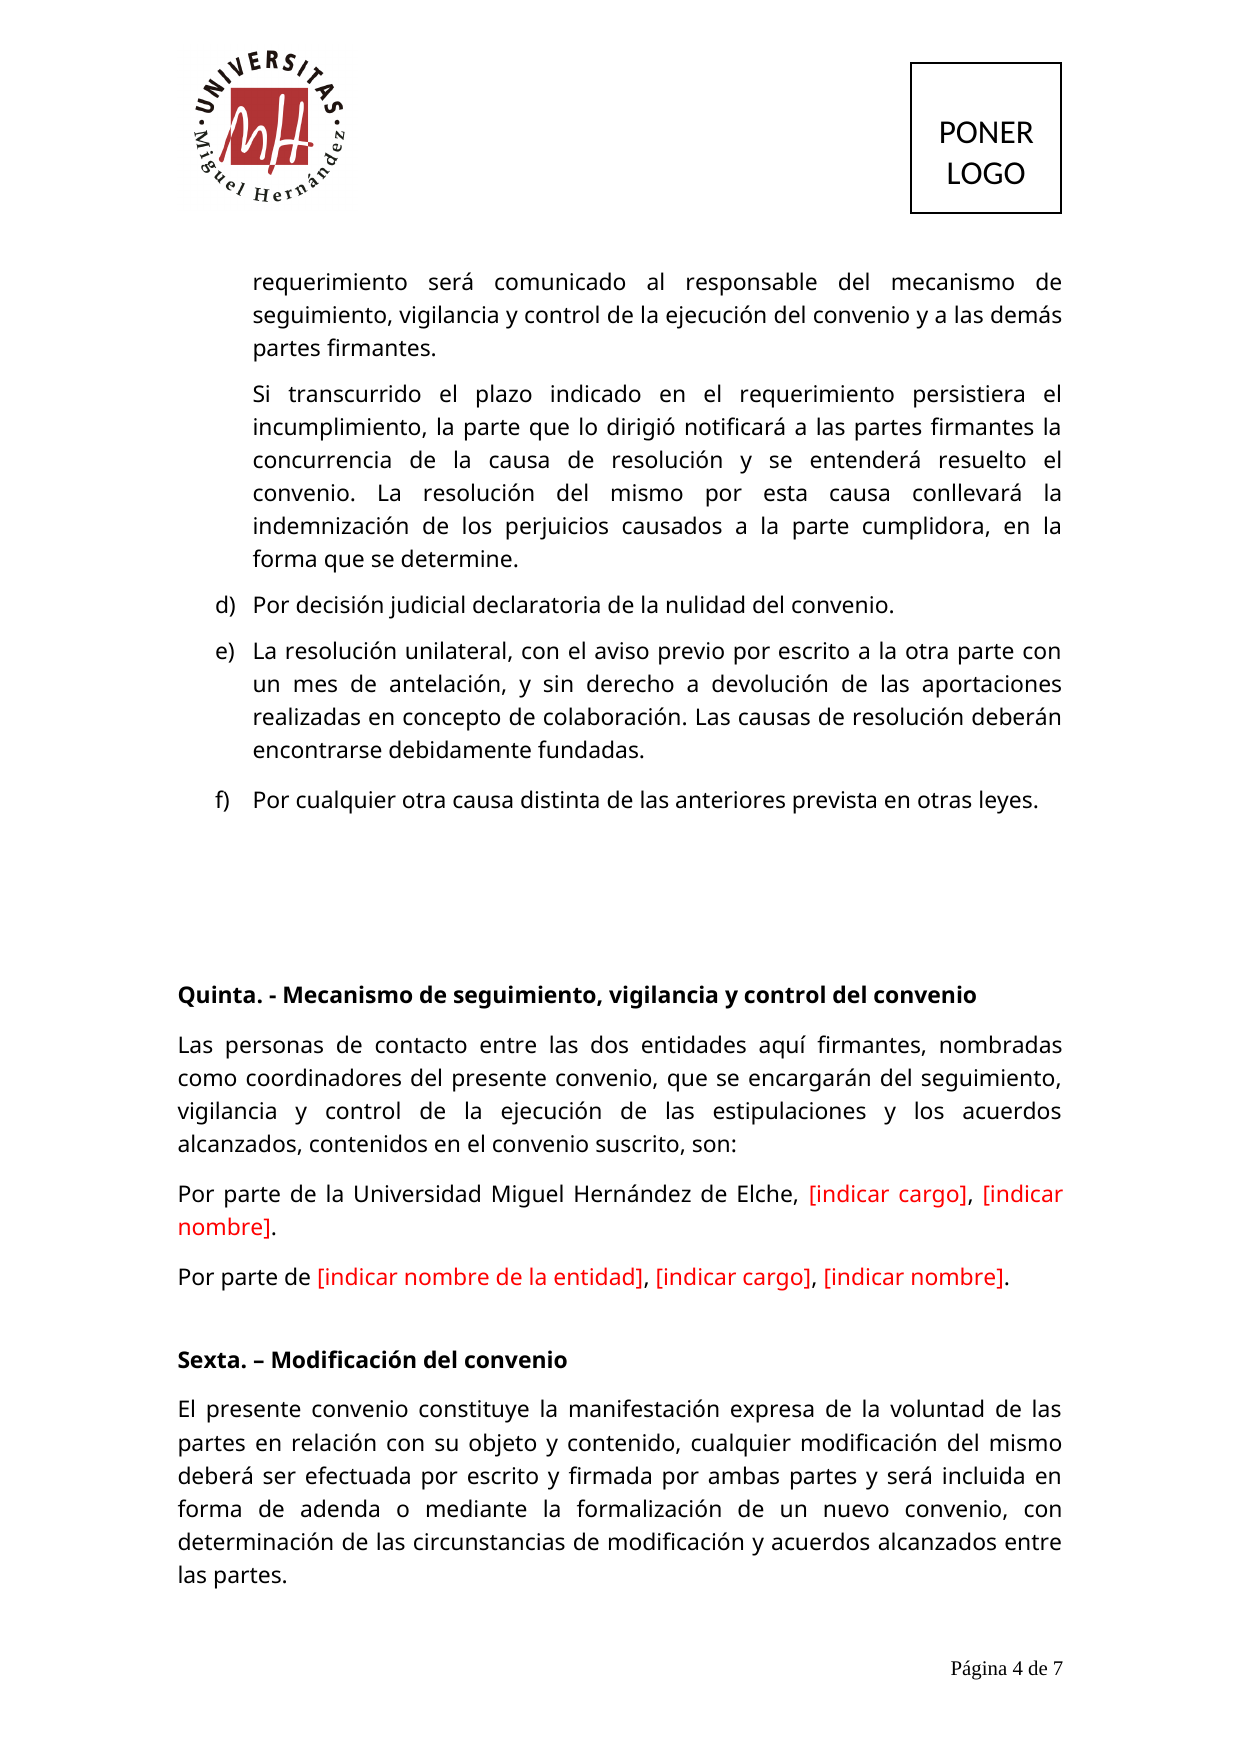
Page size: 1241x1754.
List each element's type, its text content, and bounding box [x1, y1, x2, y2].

text Por parte de [indicar nombre de la entidad], [indicar cargo], [indicar nombre]. [177, 1261, 1063, 1292]
list Por decisión judicial declaratoria de la nulidad del convenio. [215, 589, 1063, 620]
text Las personas de contacto entre las dos entidades aquí firmantes, nombradas como coordinadores del presente convenio, que se encargarán del seguimiento, vigilancia y control de la ejecución de las estipulaciones y los acuerdos alcanzados, contenidos en el convenio suscrito, son: [177, 1028, 1063, 1159]
text Por parte de la Universidad Miguel Hernández de Elche, [indicar cargo], [indicar nombre]. [177, 1178, 1063, 1242]
text Si transcurrido el plazo indicado en el requerimiento persistiera el incumplimiento, la parte que lo dirigió notificará a las partes firmantes la concurrencia de la causa de resolución y se entenderá resuelto el convenio. La resolución del mismo por esta causa conllevará la indemnización de los perjuicios causados a la parte cumplidora, en la forma que se determine. [252, 378, 1063, 574]
text Quinta. - Mecanismo de seguimiento, vigilancia y control del convenio [177, 979, 1063, 1010]
list Por cualquier otra causa distinta de las anteriores prevista en otras leyes. [215, 784, 1063, 815]
picture [177, 44, 359, 211]
list La resolución unilateral, con el aviso previo por escrito a la otra parte con un mes de antelación, y sin derecho a devolución de las aportaciones realizadas en concepto de colaboración. Las causas de resolución deberán encontrarse debidamente fundadas. [215, 634, 1063, 765]
text El presente convenio constituye la manifestación expresa de la voluntad de las partes en relación con su objeto y contenido, cualquier modificación del mismo deberá ser efectuada por escrito y firmada por ambas partes y será incluida en forma de adenda o mediante la formalización de un nuevo convenio, con determinación de las circunstancias de modificación y acuerdos alcanzados entre las partes. [177, 1393, 1063, 1590]
text Sexta. – Modificación del convenio [177, 1343, 1063, 1375]
